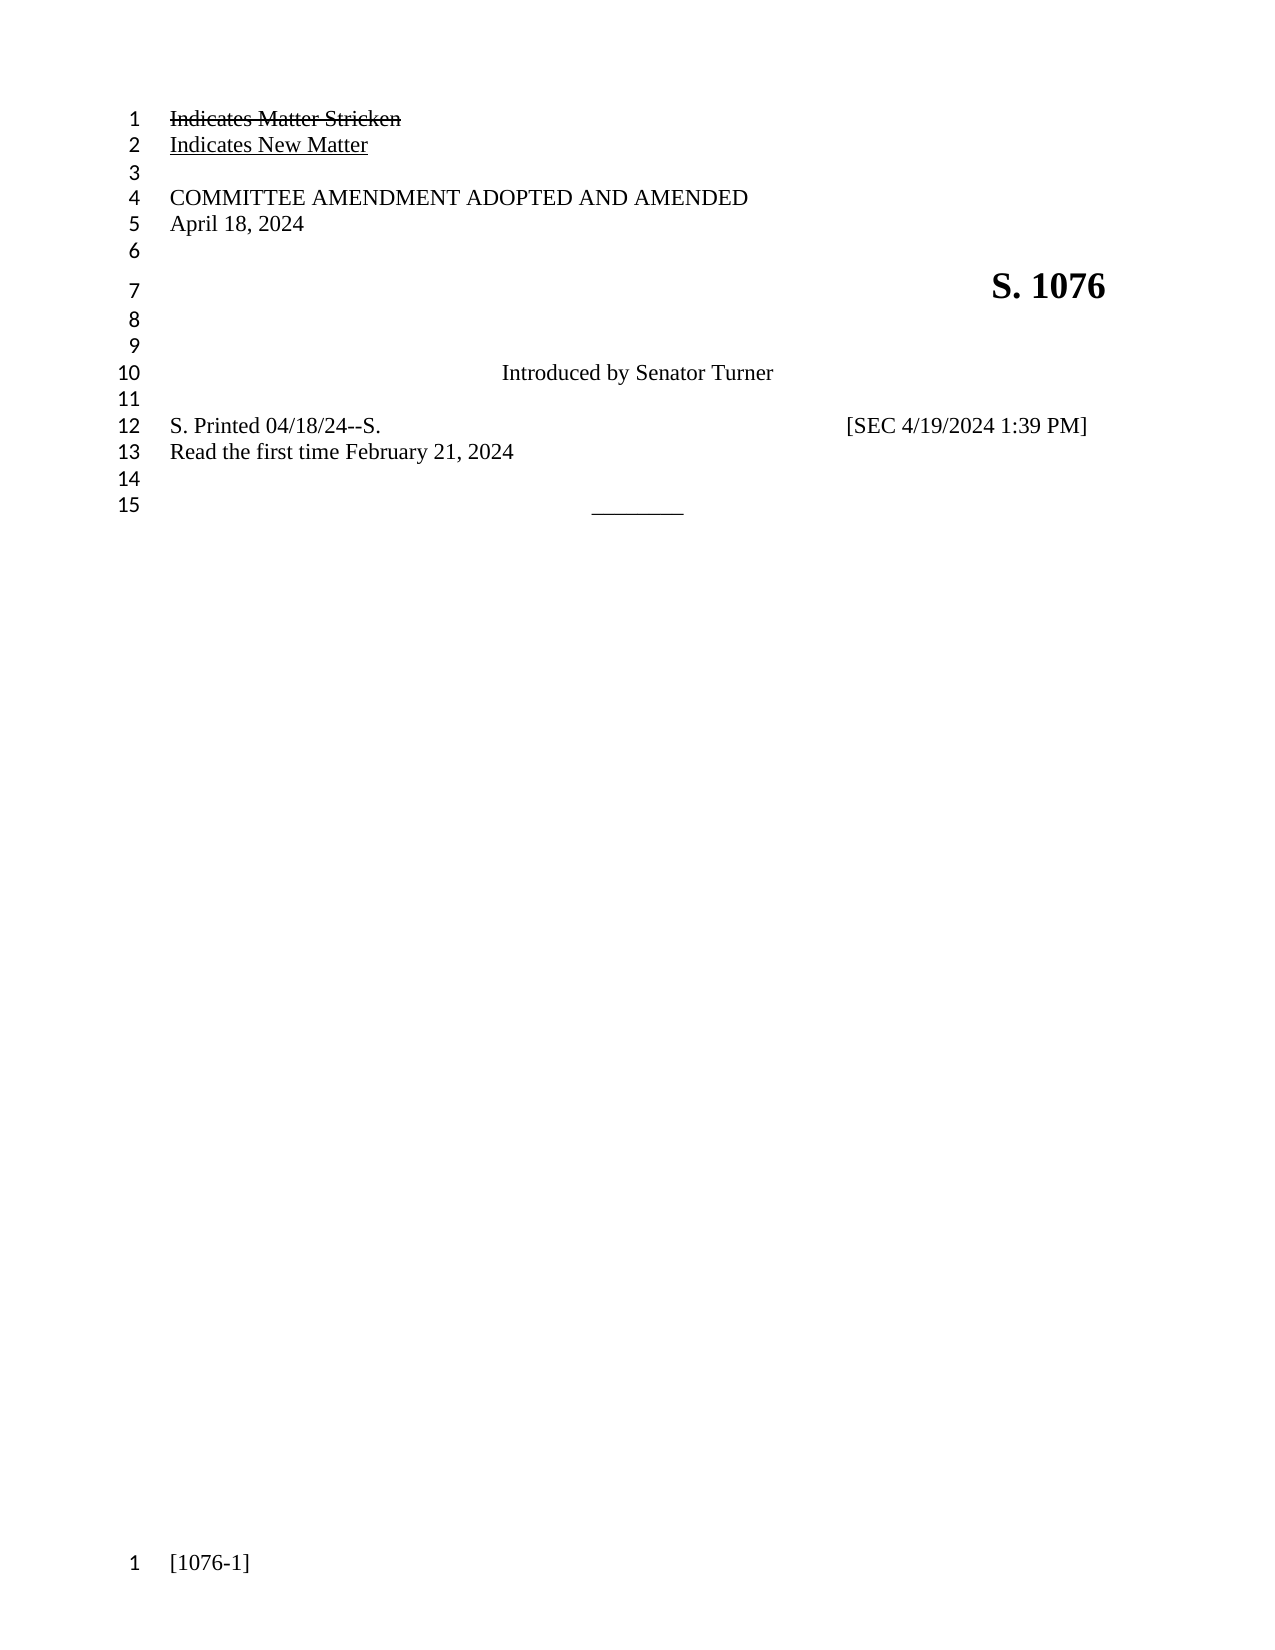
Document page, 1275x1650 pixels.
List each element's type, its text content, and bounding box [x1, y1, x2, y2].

text Read the first time [169, 438, 1106, 464]
text Indicates New Matter [169, 131, 1106, 158]
text Indicates Matter Stricken [169, 105, 1106, 131]
text Introduced by [169, 359, 1106, 385]
text . Printed --. [SEC 4/19/2024 1:39 PM] [169, 412, 1106, 438]
text ________ [169, 491, 1106, 517]
